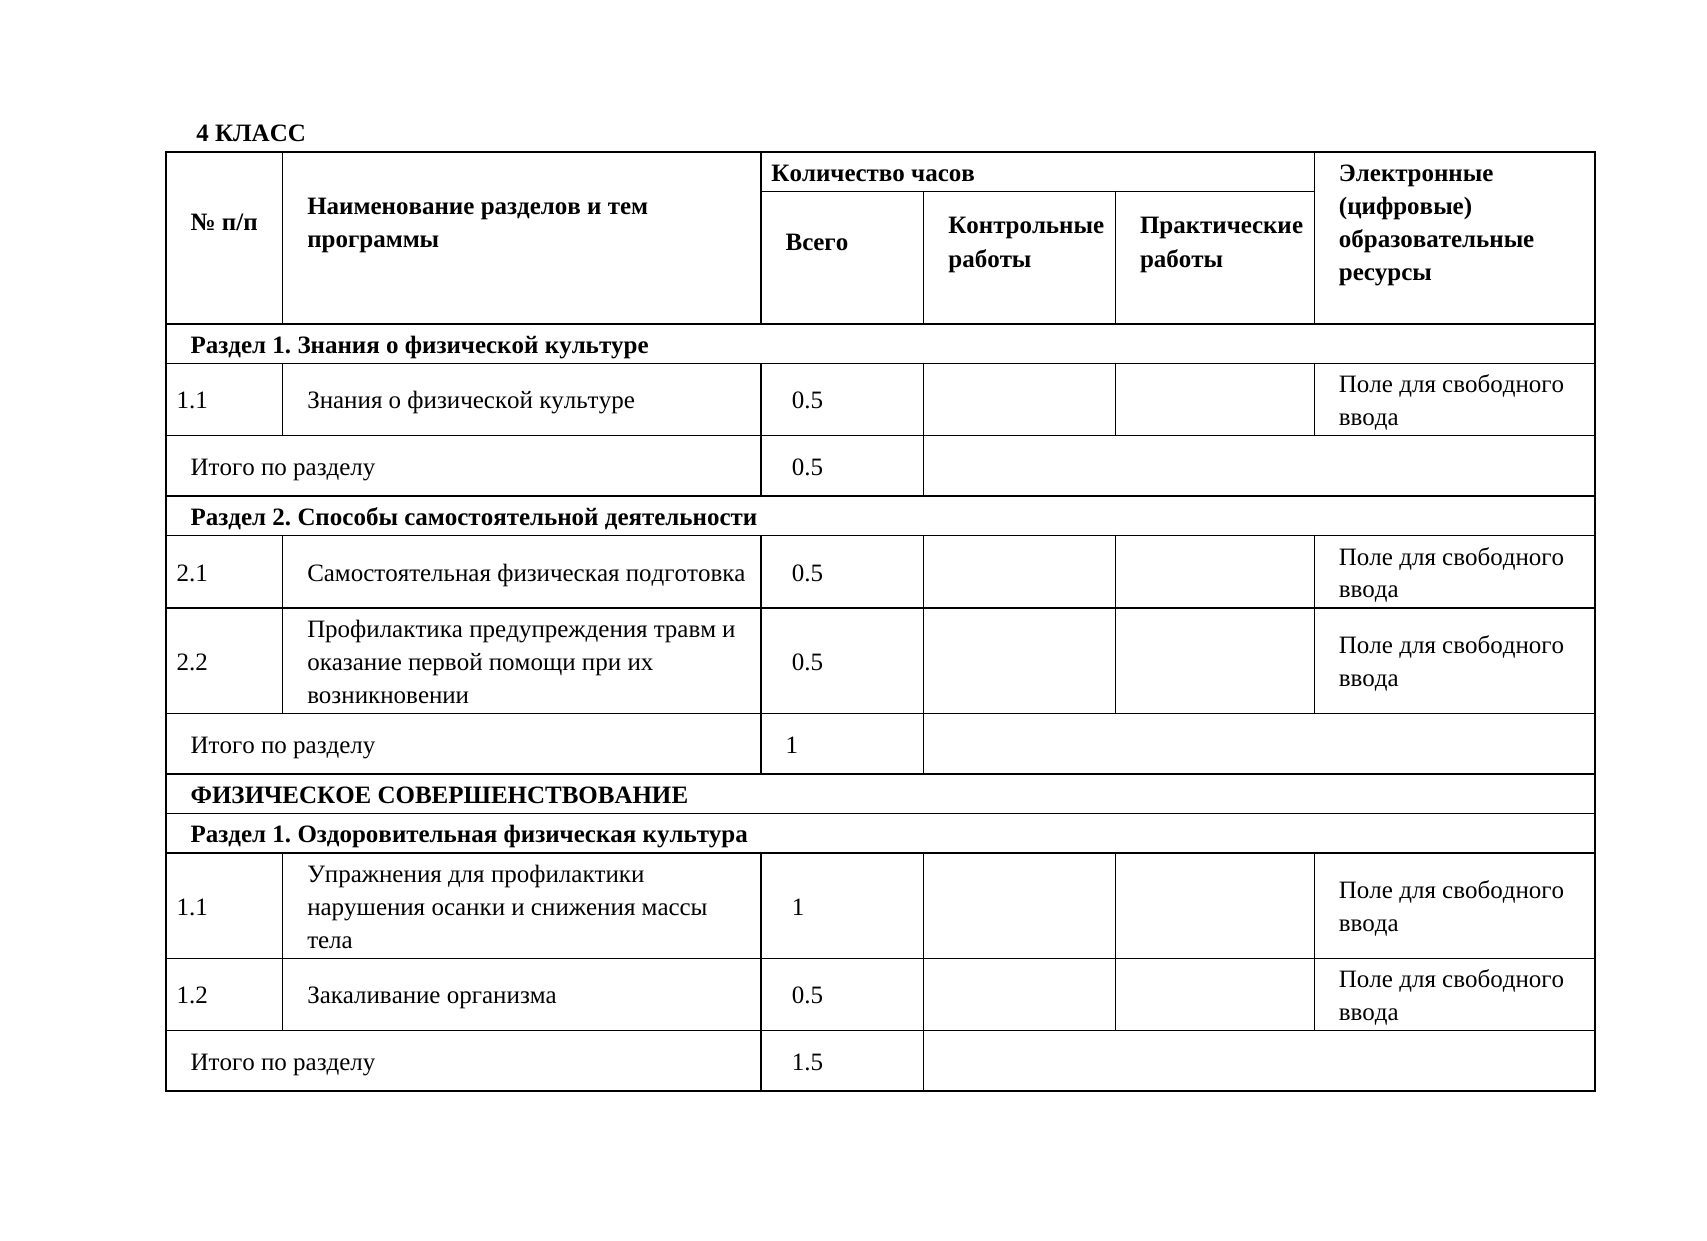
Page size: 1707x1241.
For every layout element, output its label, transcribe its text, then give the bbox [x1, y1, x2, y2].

table_cell Поле для свободного ввода [1315, 609, 1594, 713]
table_cell 1 [762, 714, 923, 773]
table_cell Поле для свободного ввода [1315, 364, 1594, 435]
table_cell Контрольные работы [924, 192, 1115, 323]
table_cell 1.1 [167, 364, 282, 435]
table_cell Закаливание организма [283, 959, 760, 1030]
table_cell [1116, 536, 1314, 607]
table_cell ФИЗИЧЕСКОЕ СОВЕРШЕНСТВОВАНИЕ [167, 775, 1594, 813]
table_cell Итого по разделу [167, 1031, 760, 1090]
table_cell [1116, 959, 1314, 1030]
table_cell 0.5 [762, 959, 923, 1030]
table_cell [1116, 854, 1314, 957]
table_cell 0.5 [762, 609, 923, 713]
table_cell [924, 364, 1115, 435]
table_cell 0.5 [762, 436, 923, 495]
table_header № п/п [167, 153, 282, 323]
table_cell 1.5 [762, 1031, 923, 1090]
table_cell Поле для свободного ввода [1315, 959, 1594, 1030]
table_cell Раздел 1. Оздоровительная физическая культура [167, 814, 1594, 852]
table_cell [924, 436, 1594, 495]
table_cell Раздел 2. Способы самостоятельной деятельности [167, 497, 1594, 535]
table_cell Всего [762, 192, 923, 323]
table_cell 1.2 [167, 959, 282, 1030]
table_header Количество часов [762, 153, 1314, 191]
table_header Наименование разделов и тем программы [283, 153, 760, 323]
text 4 КЛАСС [190, 118, 1618, 147]
table_cell 2.1 [167, 536, 282, 607]
table_cell [924, 1031, 1594, 1090]
table_cell [924, 854, 1115, 957]
table_cell [924, 959, 1115, 1030]
table_cell [924, 714, 1594, 773]
table_cell Поле для свободного ввода [1315, 536, 1594, 607]
table_cell 1 [762, 854, 923, 957]
table_cell [1116, 364, 1314, 435]
table_cell 1.1 [167, 854, 282, 957]
table_cell [924, 536, 1115, 607]
table_cell 2.2 [167, 609, 282, 713]
table_cell Упражнения для профилактики нарушения осанки и снижения массы тела [283, 854, 760, 957]
table_cell Самостоятельная физическая подготовка [283, 536, 760, 607]
table_cell 0.5 [762, 364, 923, 435]
table_cell Итого по разделу [167, 714, 760, 773]
table_cell Поле для свободного ввода [1315, 854, 1594, 957]
table_cell [1116, 609, 1314, 713]
table_cell Практические работы [1116, 192, 1314, 323]
table_cell Знания о физической культуре [283, 364, 760, 435]
table_cell [924, 609, 1115, 713]
table_cell Раздел 1. Знания о физической культуре [167, 325, 1594, 362]
table_cell Профилактика предупреждения травм и оказание первой помощи при их возникновении [283, 609, 760, 713]
table_header Электронные (цифровые) образовательные ресурсы [1315, 153, 1594, 323]
table_cell 0.5 [762, 536, 923, 607]
table_cell Итого по разделу [167, 436, 760, 495]
